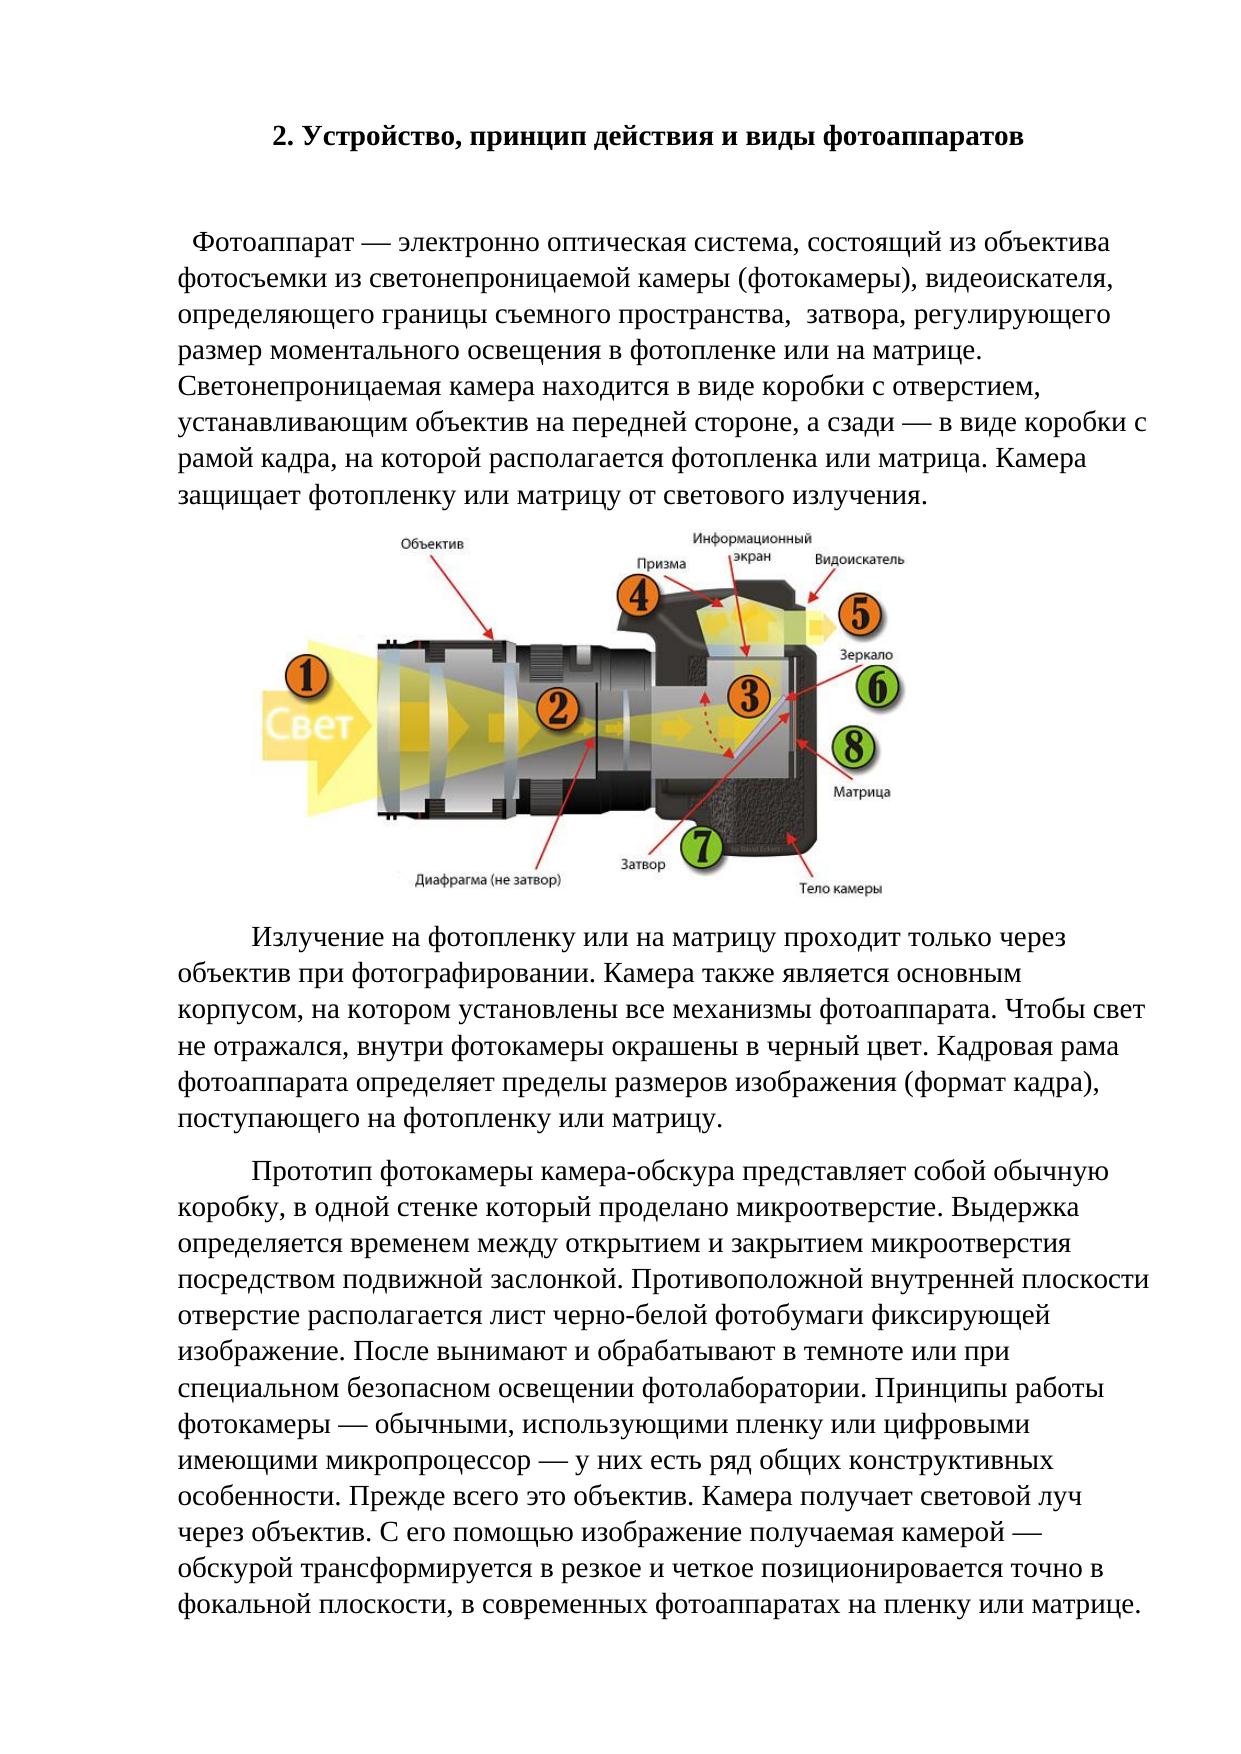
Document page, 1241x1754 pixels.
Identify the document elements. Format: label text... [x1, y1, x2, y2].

text Излучение на фотопленку или на матрицу проходит только через объектив при фотографировании. Камера также является основным корпусом, на котором установлены все механизмы фотоаппарата. Чтобы свет не отражался, внутри фотокамеры окрашены в черный цвет. Кадровая рама фотоаппарата определяет пределы размеров изображения (формат кадра), поступающего на фотопленку или матрицу. [177, 919, 1152, 1133]
text Фотоаппарат — электронно оптическая система, состоящий из объектива фотосъемки из светонепроницаемой камеры (фотокамеры), видеоискателя, определяющего границы съемного пространства, затвора, регулирующего размер моментального освещения в фотопленке или на матрице. Светонепроницаемая камера находится в виде коробки с отверстием, устанавливающим объектив на передней стороне, а сзади — в виде коробки с рамой кадра, на которой располагается фотопленка или матрица. Камера защищает фотопленку или матрицу от светового излучения. [177, 224, 1152, 510]
text 2. Устройство, принцип действия и виды фотоаппаратов [177, 118, 1152, 152]
picture [251, 529, 908, 901]
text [177, 1153, 1152, 1620]
